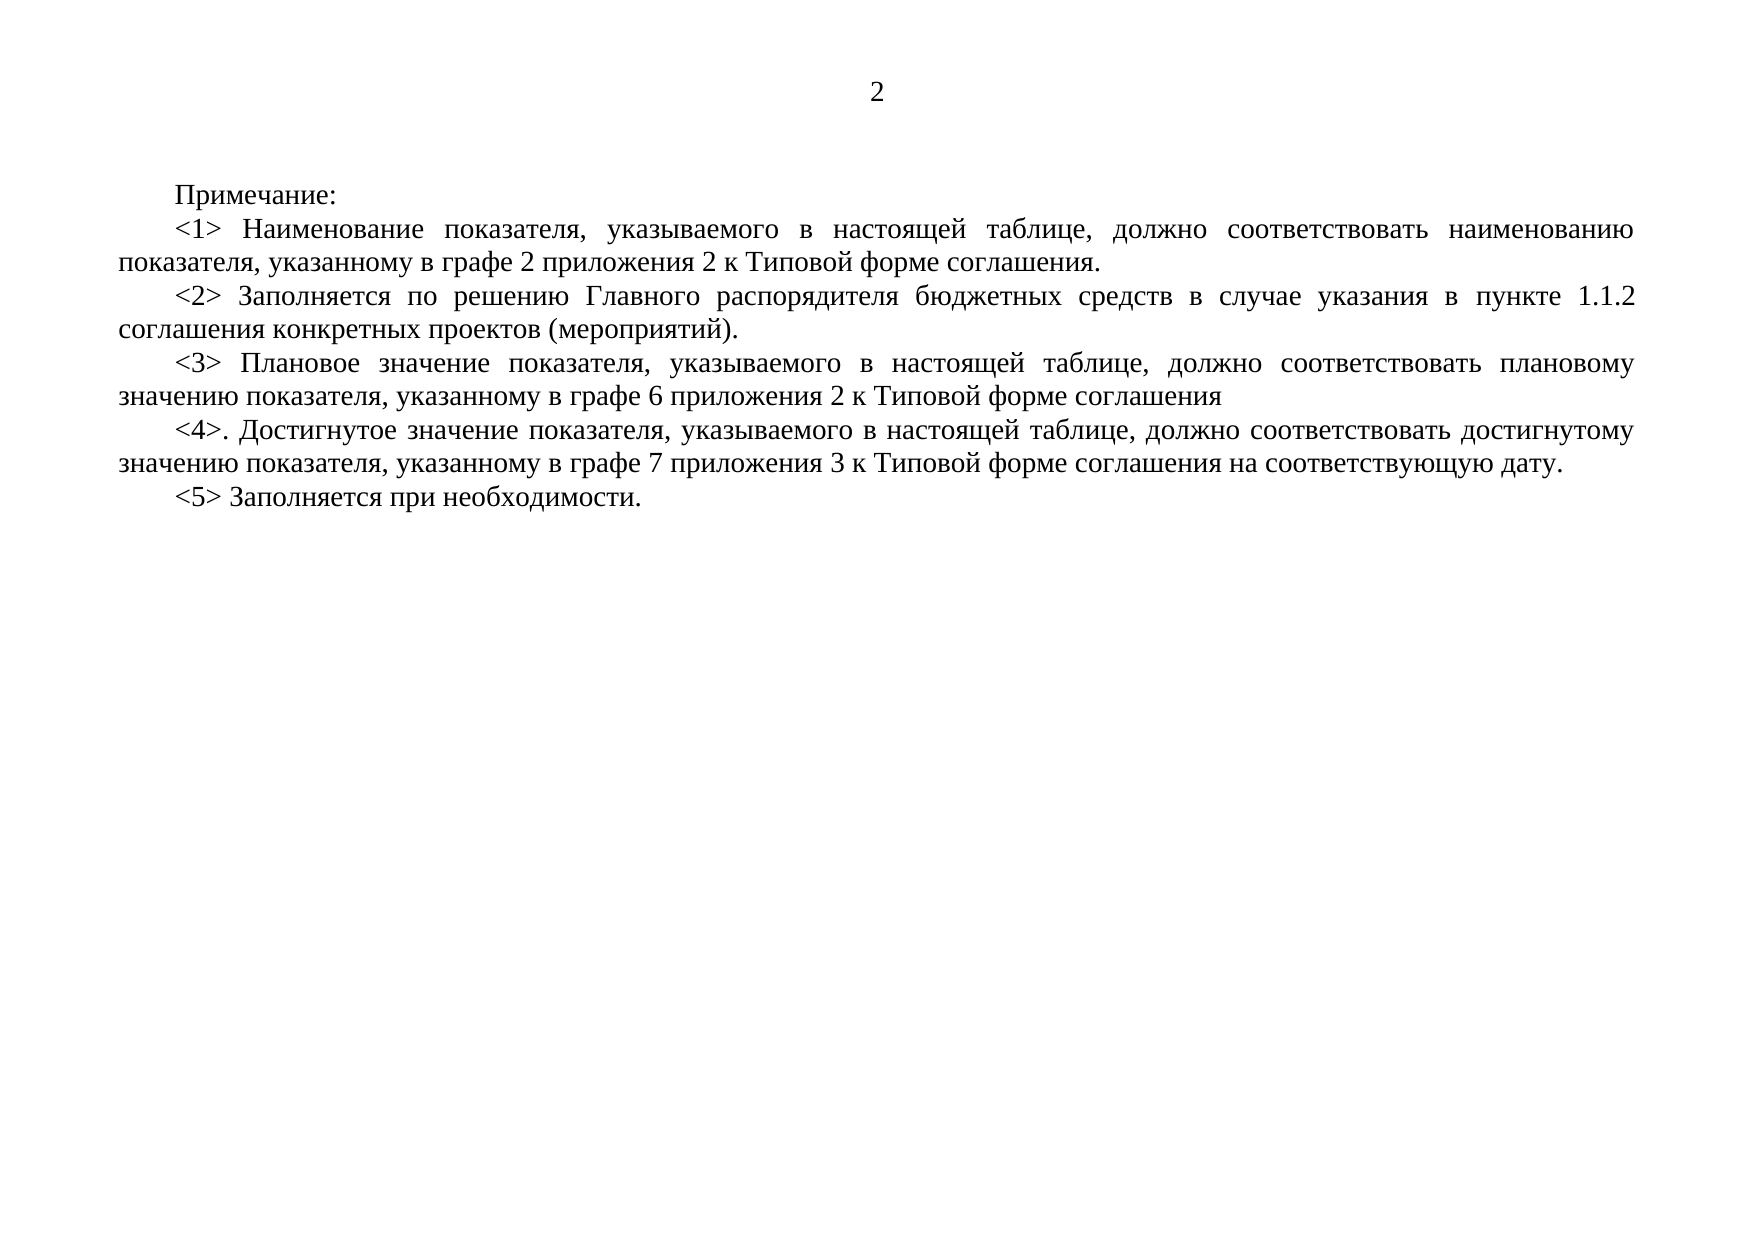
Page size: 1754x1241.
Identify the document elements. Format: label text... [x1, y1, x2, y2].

text Примечание: [118, 177, 1636, 211]
text <1> Наименование показателя, указываемого в настоящей таблице, должно соответствовать наименованию показателя, указанному в графе 2 приложения 2 к Типовой форме соглашения. [118, 211, 1636, 278]
text <4>. Достигнутое значение показателя, указываемого в настоящей таблице, должно соответствовать достигнутому значению показателя, указанному в графе 7 приложения 3 к Типовой форме соглашения на соответствующую дату. [118, 412, 1636, 479]
text <2> Заполняется по решению Главного распорядителя бюджетных средств в случае указания в пункте 1.1.2 соглашения конкретных проектов (мероприятий). [118, 278, 1636, 345]
text <5> Заполняется при необходимости. [118, 479, 1636, 513]
text <3> Плановое значение показателя, указываемого в настоящей таблице, должно соответствовать плановому значению показателя, указанному в графе 6 приложения 2 к Типовой форме соглашения [118, 345, 1636, 412]
